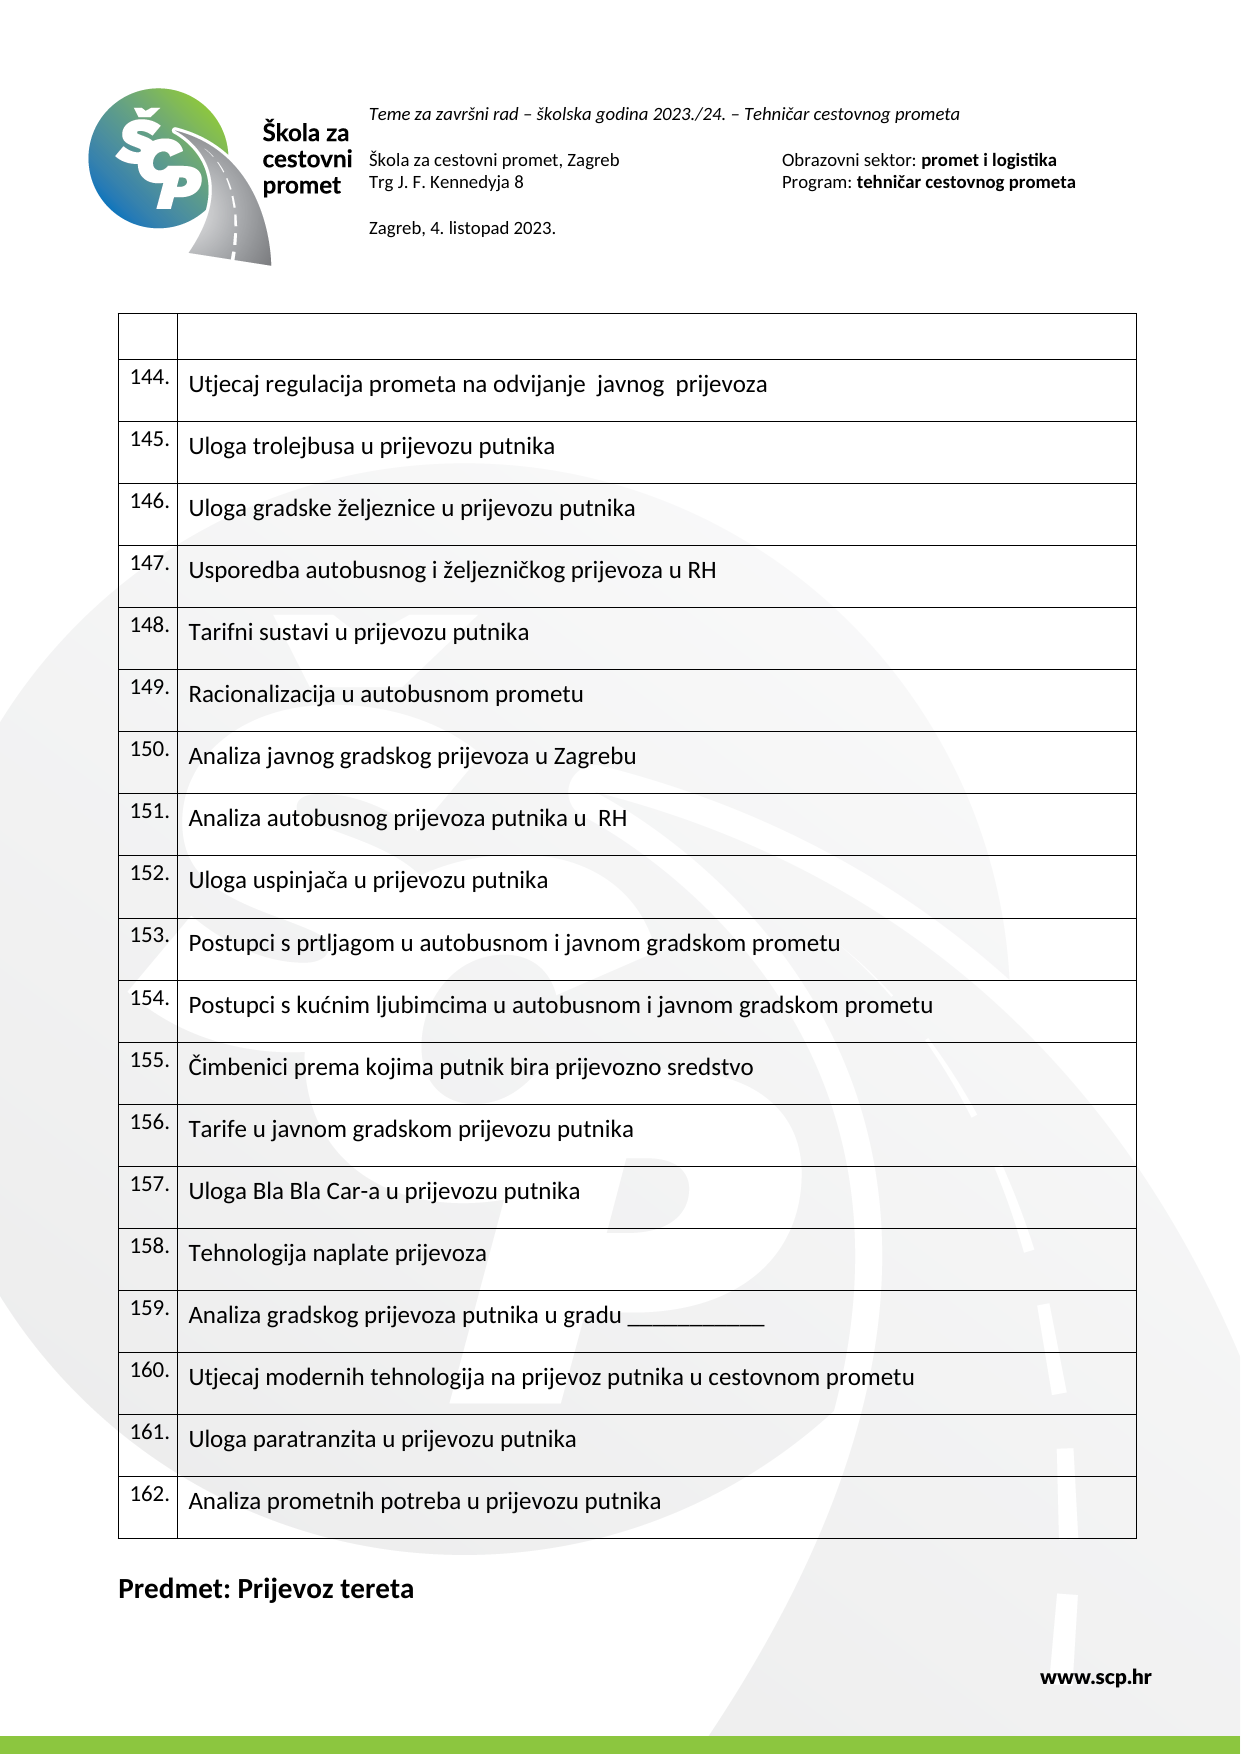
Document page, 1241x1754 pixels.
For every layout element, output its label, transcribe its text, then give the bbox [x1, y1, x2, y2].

table_cell Analiza prometnih potreba u prijevozu putnika [178, 1477, 1136, 1538]
table_cell [119, 1105, 177, 1166]
table_cell [119, 919, 177, 979]
table_cell [119, 422, 177, 483]
table_cell Uloga paratranzita u prijevozu putnika [178, 1415, 1136, 1476]
table_cell [119, 1229, 177, 1290]
table_cell Usporedba autobusnog i željezničkog prijevoza u RH [178, 546, 1136, 607]
table_cell Uloga trolejbusa u prijevozu putnika [178, 422, 1136, 483]
table_cell Utjecaj regulacija prometa na odvijanje javnog prijevoza [178, 360, 1136, 421]
table_cell [119, 1291, 177, 1352]
table_cell Analiza gradskog prijevoza putnika u gradu ___________ [178, 1291, 1136, 1352]
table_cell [178, 314, 1136, 359]
table_cell [119, 1167, 177, 1228]
table_cell [119, 484, 177, 545]
table_cell Čimbenici prema kojima putnik bira prijevozno sredstvo [178, 1043, 1136, 1104]
table_cell [119, 1477, 177, 1538]
table_cell [119, 608, 177, 669]
table_cell [119, 670, 177, 731]
picture [0, 0, 1241, 1754]
table_cell Analiza autobusnog prijevoza putnika u RH [178, 794, 1136, 855]
table_cell Tarifni sustavi u prijevozu putnika [178, 608, 1136, 669]
table_cell [119, 1353, 177, 1414]
table_cell [119, 732, 177, 793]
table_cell Uloga gradske željeznice u prijevozu putnika [178, 484, 1136, 545]
table_cell Racionalizacija u autobusnom prometu [178, 670, 1136, 731]
table_cell Uloga Bla Bla Car-a u prijevozu putnika [178, 1167, 1136, 1228]
table_cell [119, 546, 177, 607]
table_cell Postupci s prtljagom u autobusnom i javnom gradskom prometu [178, 919, 1136, 979]
table_cell Uloga uspinjača u prijevozu putnika [178, 856, 1136, 917]
table_cell [119, 360, 177, 421]
table_cell [119, 314, 177, 359]
table_cell Tarife u javnom gradskom prijevozu putnika [178, 1105, 1136, 1166]
table_cell Tehnologija naplate prijevoza [178, 1229, 1136, 1290]
table_cell Utjecaj modernih tehnologija na prijevoz putnika u cestovnom prometu [178, 1353, 1136, 1414]
table_cell [119, 1043, 177, 1104]
table_cell [119, 981, 177, 1042]
table_cell [119, 794, 177, 855]
text Predmet: Prijevoz tereta [118, 1570, 1122, 1606]
table_cell [119, 1415, 177, 1476]
table_cell Postupci s kućnim ljubimcima u autobusnom i javnom gradskom prometu [178, 981, 1136, 1042]
table_cell Analiza javnog gradskog prijevoza u Zagrebu [178, 732, 1136, 793]
table_cell [119, 856, 177, 917]
